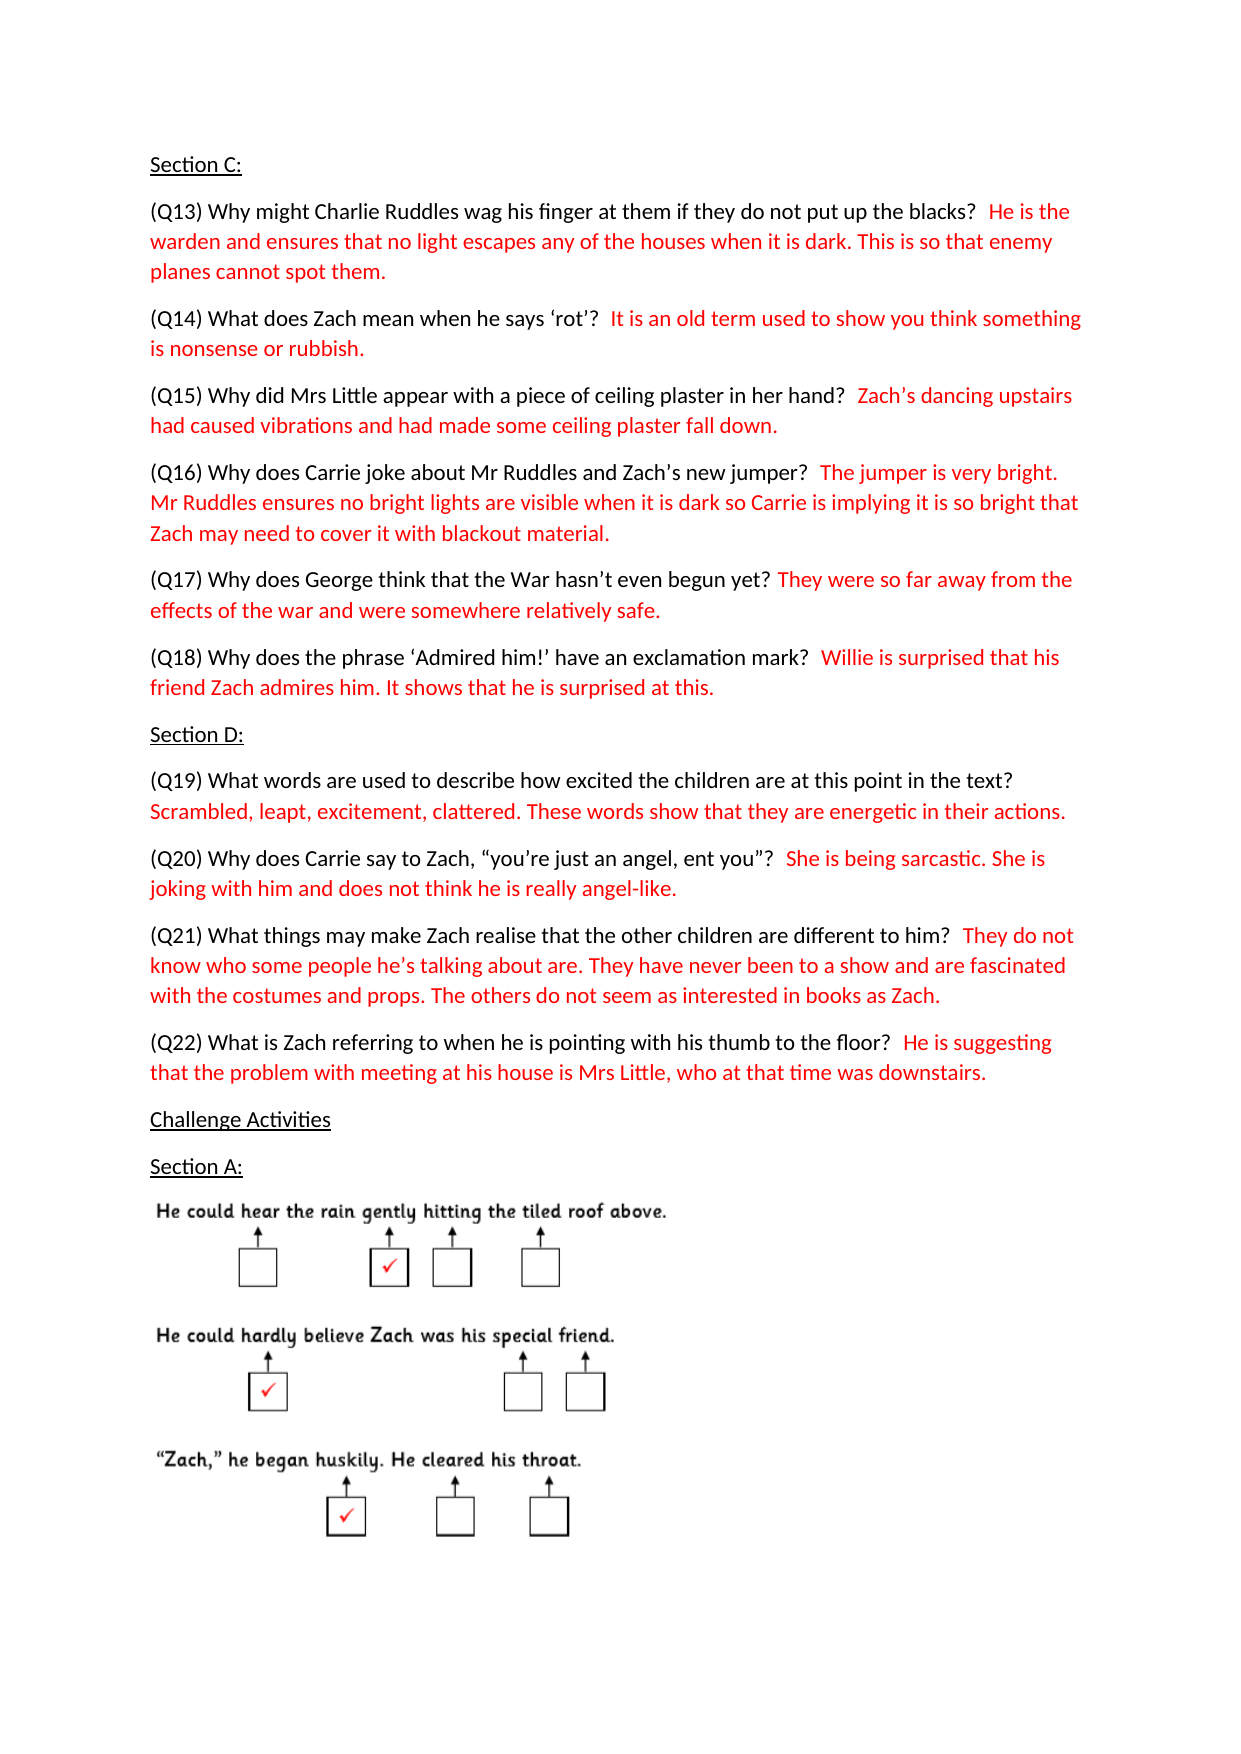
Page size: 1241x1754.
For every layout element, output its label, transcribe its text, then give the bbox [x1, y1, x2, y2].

picture [150, 1198, 678, 1551]
text (Q18) Why does the phrase ‘Admired him!’ have an exclamation mark? Willie is surprised that his friend Zach admires him. It shows that he is surprised at this. [150, 643, 1090, 701]
text Challenge Activities [150, 1105, 1090, 1133]
text (Q15) Why did Mrs Little appear with a piece of ceiling plaster in her hand? Zach’s dancing upstairs had caused vibrations and had made some ceiling plaster fall down. [150, 381, 1090, 439]
text Section D: [150, 720, 1090, 748]
text (Q21) What things may make Zach realise that the other children are different to him? They do not know who some people he’s talking about are. They have never been to a show and are fascinated with the costumes and props. The others do not seem as interested in books as Zach. [150, 921, 1090, 1009]
text (Q20) Why does Carrie say to Zach, “you’re just an angel, ent you”? She is being sarcastic. She is joking with him and does not think he is really angel-like. [150, 844, 1090, 902]
text (Q17) Why does George think that the War hasn’t even begun yet? They were so far away from the effects of the war and were somewhere relatively safe. [150, 566, 1090, 624]
text (Q19) What words are used to describe how excited the children are at this point in the text? Scrambled, leapt, excitement, clattered. These words show that they are energetic in their actions. [150, 767, 1090, 825]
text (Q14) What does Zach mean when he says ‘rot’? It is an old term used to show you think something is nonsense or rubbish. [150, 304, 1090, 362]
text Section A: [150, 1152, 1090, 1180]
text (Q16) Why does Carrie joke about Mr Ruddles and Zach’s new jumper? The jumper is very bright. Mr Ruddles ensures no bright lights are visible when it is dark so Carrie is implying it is so bright that Zach may need to cover it with blackout material. [150, 458, 1090, 547]
text Section C: [150, 150, 1090, 178]
text (Q22) What is Zach referring to when he is pointing with his thumb to the floor? He is suggesting that the problem with meeting at his house is Mrs Little, who at that time was downstairs. [150, 1028, 1090, 1086]
text (Q13) Why might Charlie Ruddles wag his finger at them if they do not put up the blacks? He is the warden and ensures that no light escapes any of the houses when it is dark. This is so that enemy planes cannot spot them. [150, 197, 1090, 285]
